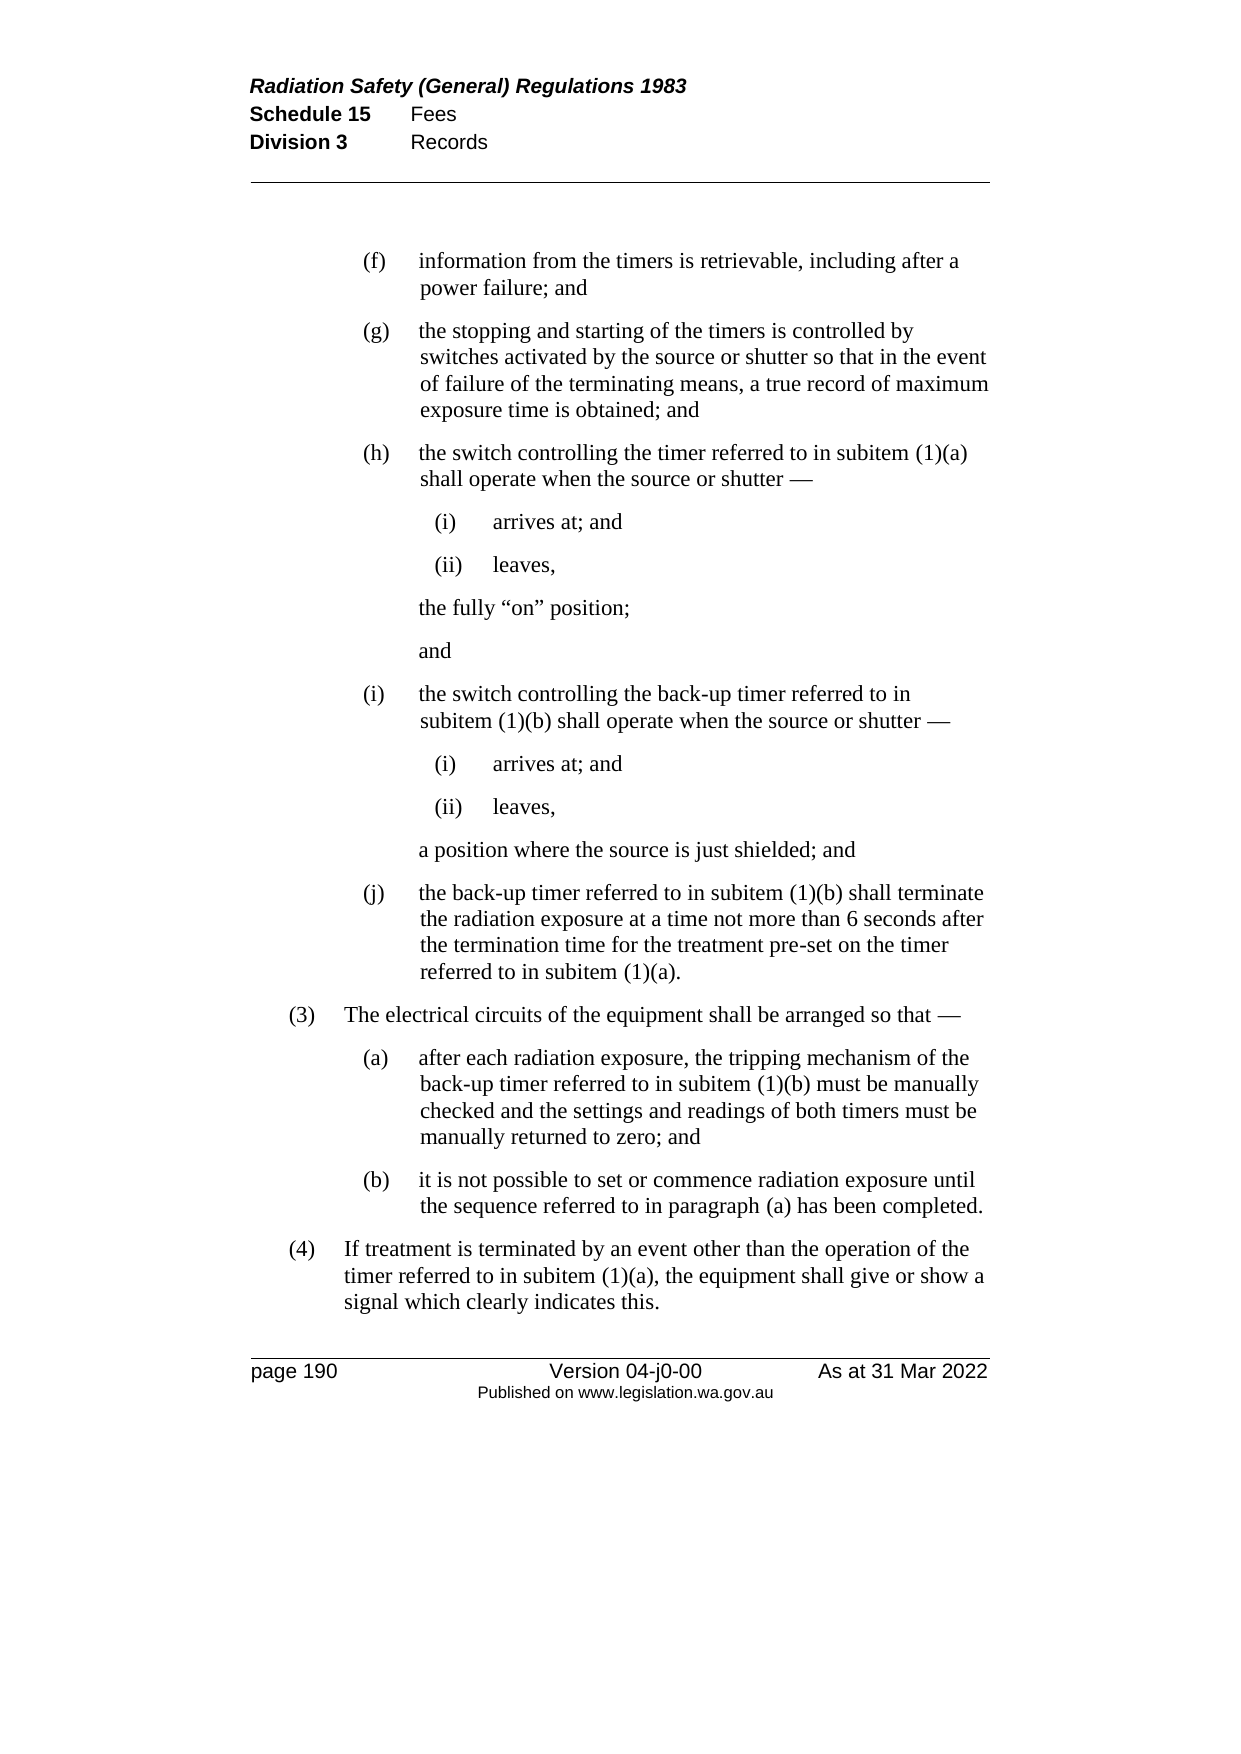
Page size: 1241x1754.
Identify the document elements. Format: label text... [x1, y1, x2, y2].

text (g) the stopping and starting of the timers is controlled by switches activated by the source or shutter so that in the event of failure of the terminating means, a true record of maximum exposure time is obtained; and [251, 317, 990, 422]
text and [251, 637, 990, 664]
text (4) If treatment is terminated by an event other than the operation of the timer referred to in subitem (1)(a), the equipment shall give or show a signal which clearly indicates this. [251, 1235, 990, 1314]
text (a) after each radiation exposure, the tripping mechanism of the back-up timer referred to in subitem (1)(b) must be manually checked and the settings and readings of both timers must be manually returned to zero; and [251, 1044, 990, 1149]
text (f) information from the timers is retrievable, including after a power failure; and [251, 247, 990, 300]
text (ii) leaves, [251, 793, 990, 819]
text (j) the back-up timer referred to in subitem (1)(b) shall terminate the radiation exposure at a time not more than 6 seconds after the termination time for the treatment pre-set on the timer referred to in subitem (1)(a). [251, 879, 990, 984]
text (i) arrives at; and [251, 750, 990, 776]
text (i) the switch controlling the back-up timer referred to in subitem (1)(b) shall operate when the source or shutter — [251, 680, 990, 733]
text a position where the source is just shielded; and [251, 836, 990, 862]
text the fully “on” position; [251, 594, 990, 621]
text (h) the switch controlling the timer referred to in subitem (1)(a) shall operate when the source or shutter — [251, 439, 990, 492]
text (b) it is not possible to set or commence radiation exposure until the sequence referred to in paragraph (a) has been completed. [251, 1166, 990, 1219]
text (ii) leaves, [251, 551, 990, 578]
text (i) arrives at; and [251, 508, 990, 535]
text (3) The electrical circuits of the equipment shall be arranged so that — [251, 1001, 990, 1027]
